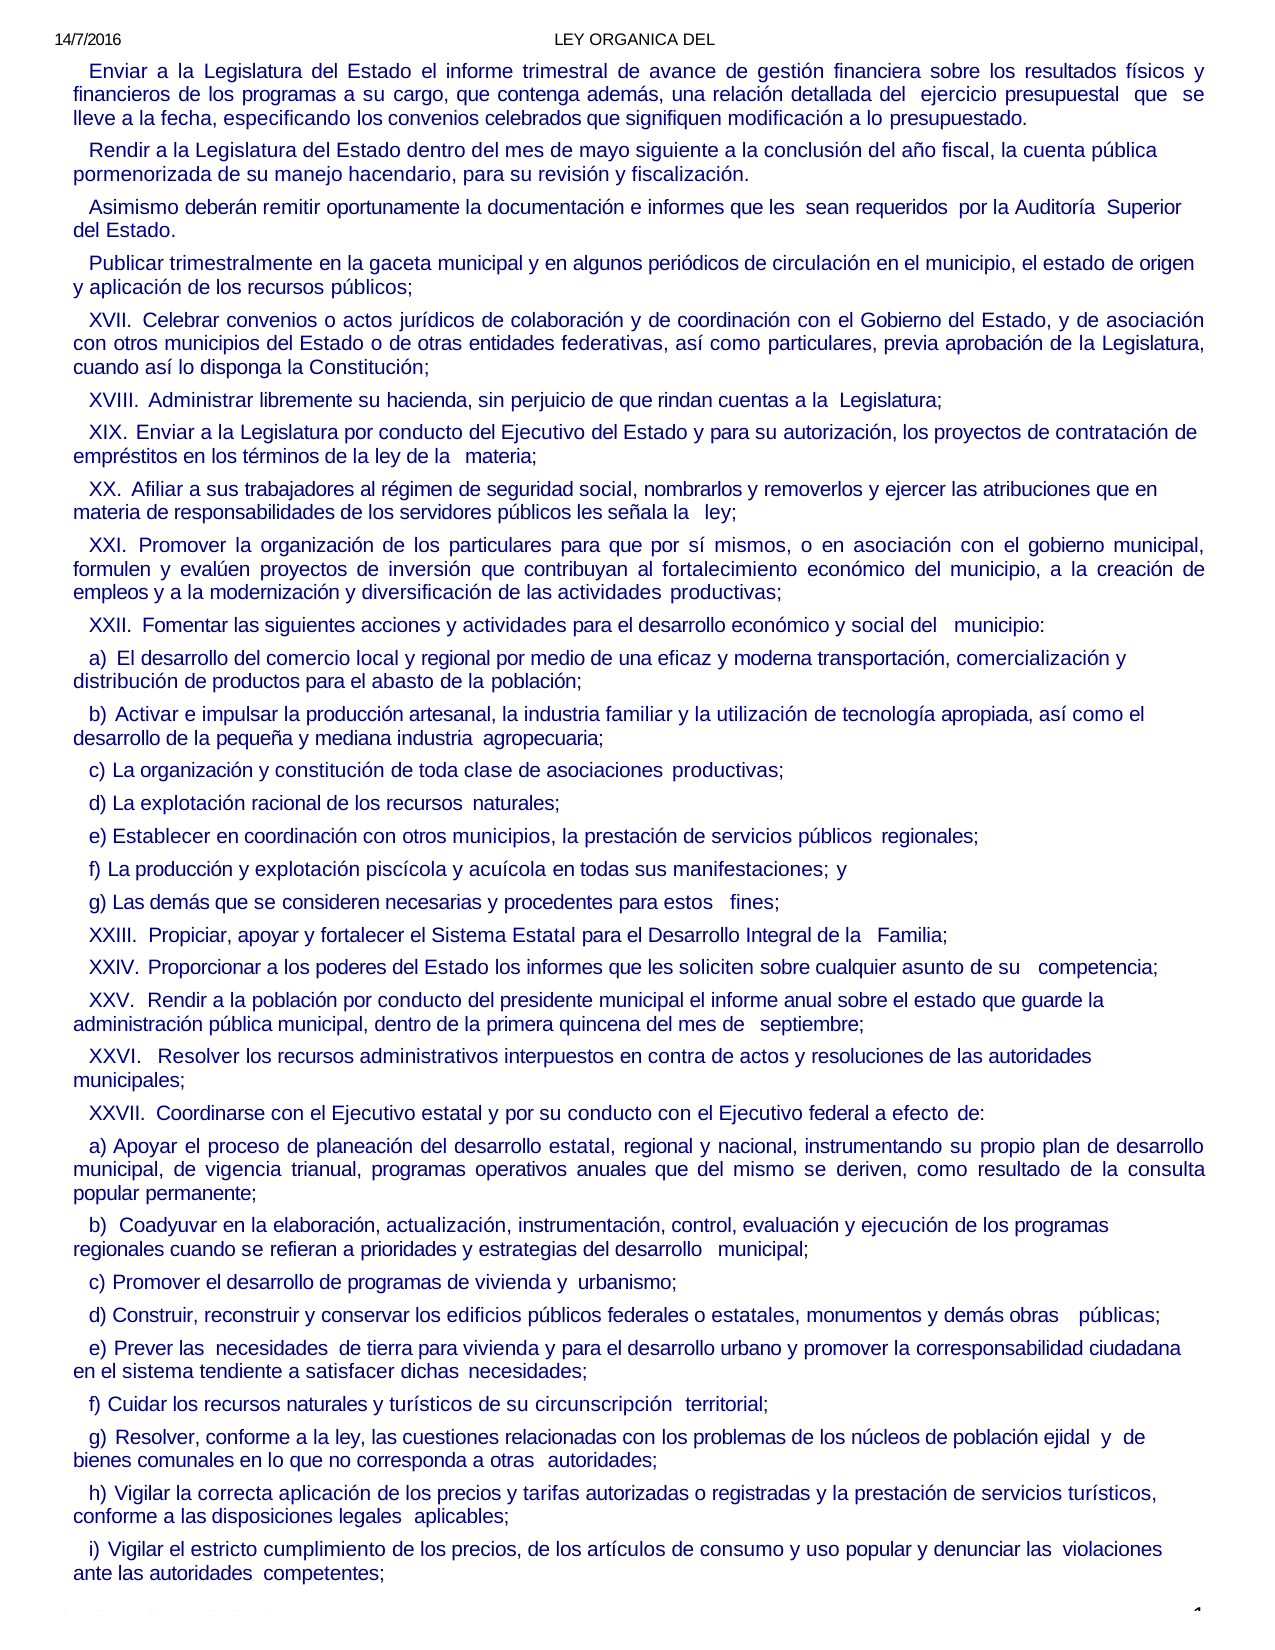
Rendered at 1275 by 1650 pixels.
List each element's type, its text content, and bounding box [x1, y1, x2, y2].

list Apoyar el proceso de planeación del desarrollo estatal, regional y nacional, instrumentando su propio plan de desarrollo municipal, de vigencia trianual, programas operativos anuales que del mismo se deriven, como resultado de la consulta popular permanente; [73, 1134, 1205, 1205]
list Prever las necesidades de tierra para vivienda y para el desarrollo urbano y promover la corresponsabilidad ciudadana en el sistema tendiente a satisfacer dichas necesidades; [73, 1336, 1205, 1383]
list Las demás que se consideren necesarias y procedentes para estos fines; [88, 889, 1233, 913]
list Coadyuvar en la elaboración, actualización, instrumentación, control, evaluación y ejecución de los programas regionales cuando se refieran a prioridades y estrategias del desarrollo municipal; [73, 1214, 1204, 1261]
list Promover la organización de los particulares para que por sí mismos, o en asociación con el gobierno municipal, formulen y evalúen proyectos de inversión que contribuyan al fortalecimiento económico del municipio, a la creación de empleos y a la modernización y diversificación de las actividades productivas; [73, 534, 1205, 604]
list Establecer en coordinación con otros municipios, la prestación de servicios públicos regionales; [88, 824, 1233, 848]
list Celebrar convenios o actos jurídicos de colaboración y de coordinación con el Gobierno del Estado, y de asociación con otros municipios del Estado o de otras entidades federativas, así como particulares, previa aprobación de la Legislatura, cuando así lo disponga la Constitución; [73, 308, 1205, 379]
list Coordinarse con el Ejecutivo estatal y por su conducto con el Ejecutivo federal a efecto de: [88, 1101, 1233, 1125]
list Resolver, conforme a la ley, las cuestiones relacionadas con los problemas de los núcleos de población ejidal y de bienes comunales en lo que no corresponda a otras autoridades; [73, 1425, 1204, 1472]
list Administrar libremente su hacienda, sin perjuicio de que rindan cuentas a la Legislatura; [88, 387, 1233, 411]
list Vigilar el estricto cumplimiento de los precios, de los artículos de consumo y uso popular y denunciar las violaciones ante las autoridades competentes; [73, 1538, 1203, 1585]
list Promover el desarrollo de programas de vivienda y urbanismo; [88, 1270, 1233, 1294]
text Enviar a la Legislatura del Estado el informe trimestral de avance de gestión financiera sobre los resultados físicos y financieros de los programas a su cargo, que contenga además, una relación detallada del ejercicio presupuestal que se lleve a la fecha, especificando los convenios celebrados que signifiquen modificación a lo presupuestado. [73, 59, 1205, 130]
list El desarrollo del comercio local y regional por medio de una eficaz y moderna transportación, comercialización y distribución de productos para el abasto de la población; [73, 646, 1204, 693]
list Cuidar los recursos naturales y turísticos de su circunscripción territorial; [88, 1392, 1233, 1416]
list Enviar a la Legislatura por conducto del Ejecutivo del Estado y para su autorización, los proyectos de contratación de empréstitos en los términos de la ley de la materia; [73, 421, 1205, 468]
list Propiciar, apoyar y fortalecer el Sistema Estatal para el Desarrollo Integral de la Familia; [88, 922, 1233, 946]
list Construir, reconstruir y conservar los edificios públicos federales o estatales, monumentos y demás obras públicas; [88, 1303, 1233, 1327]
list Proporcionar a los poderes del Estado los informes que les soliciten sobre cualquier asunto de su competencia; [88, 955, 1233, 979]
list Fomentar las siguientes acciones y actividades para el desarrollo económico y social del municipio: [88, 613, 1233, 637]
text Publicar trimestralmente en la gaceta municipal y en algunos periódicos de circulación en el municipio, el estado de origen y aplicación de los recursos públicos; [73, 252, 1200, 299]
list Vigilar la correcta aplicación de los precios y tarifas autorizadas o registradas y la prestación de servicios turísticos, conforme a las disposiciones legales aplicables; [73, 1482, 1203, 1529]
list La organización y constitución de toda clase de asociaciones productivas; [88, 758, 1233, 782]
text Asimismo deberán remitir oportunamente la documentación e informes que les sean requeridos por la Auditoría Superior del Estado. [73, 196, 1200, 243]
text Rendir a la Legislatura del Estado dentro del mes de mayo siguiente a la conclusión del año fiscal, la cuenta pública pormenorizada de su manejo hacendario, para su revisión y fiscalización. [73, 139, 1200, 186]
list Rendir a la población por conducto del presidente municipal el informe anual sobre el estado que guarde la administración pública municipal, dentro de la primera quincena del mes de septiembre; [73, 989, 1205, 1036]
list La producción y explotación piscícola y acuícola en todas sus manifestaciones; y [88, 857, 1233, 881]
list Afiliar a sus trabajadores al régimen de seguridad social, nombrarlos y removerlos y ejercer las atribuciones que en materia de responsabilidades de los servidores públicos les señala la ley; [73, 477, 1205, 524]
list Resolver los recursos administrativos interpuestos en contra de actos y resoluciones de las autoridades municipales; [73, 1045, 1204, 1092]
list La explotación racional de los recursos naturales; [88, 791, 1233, 815]
list Activar e impulsar la producción artesanal, la industria familiar y la utilización de tecnología apropiada, así como el desarrollo de la pequeña y mediana industria agropecuaria; [73, 703, 1204, 750]
